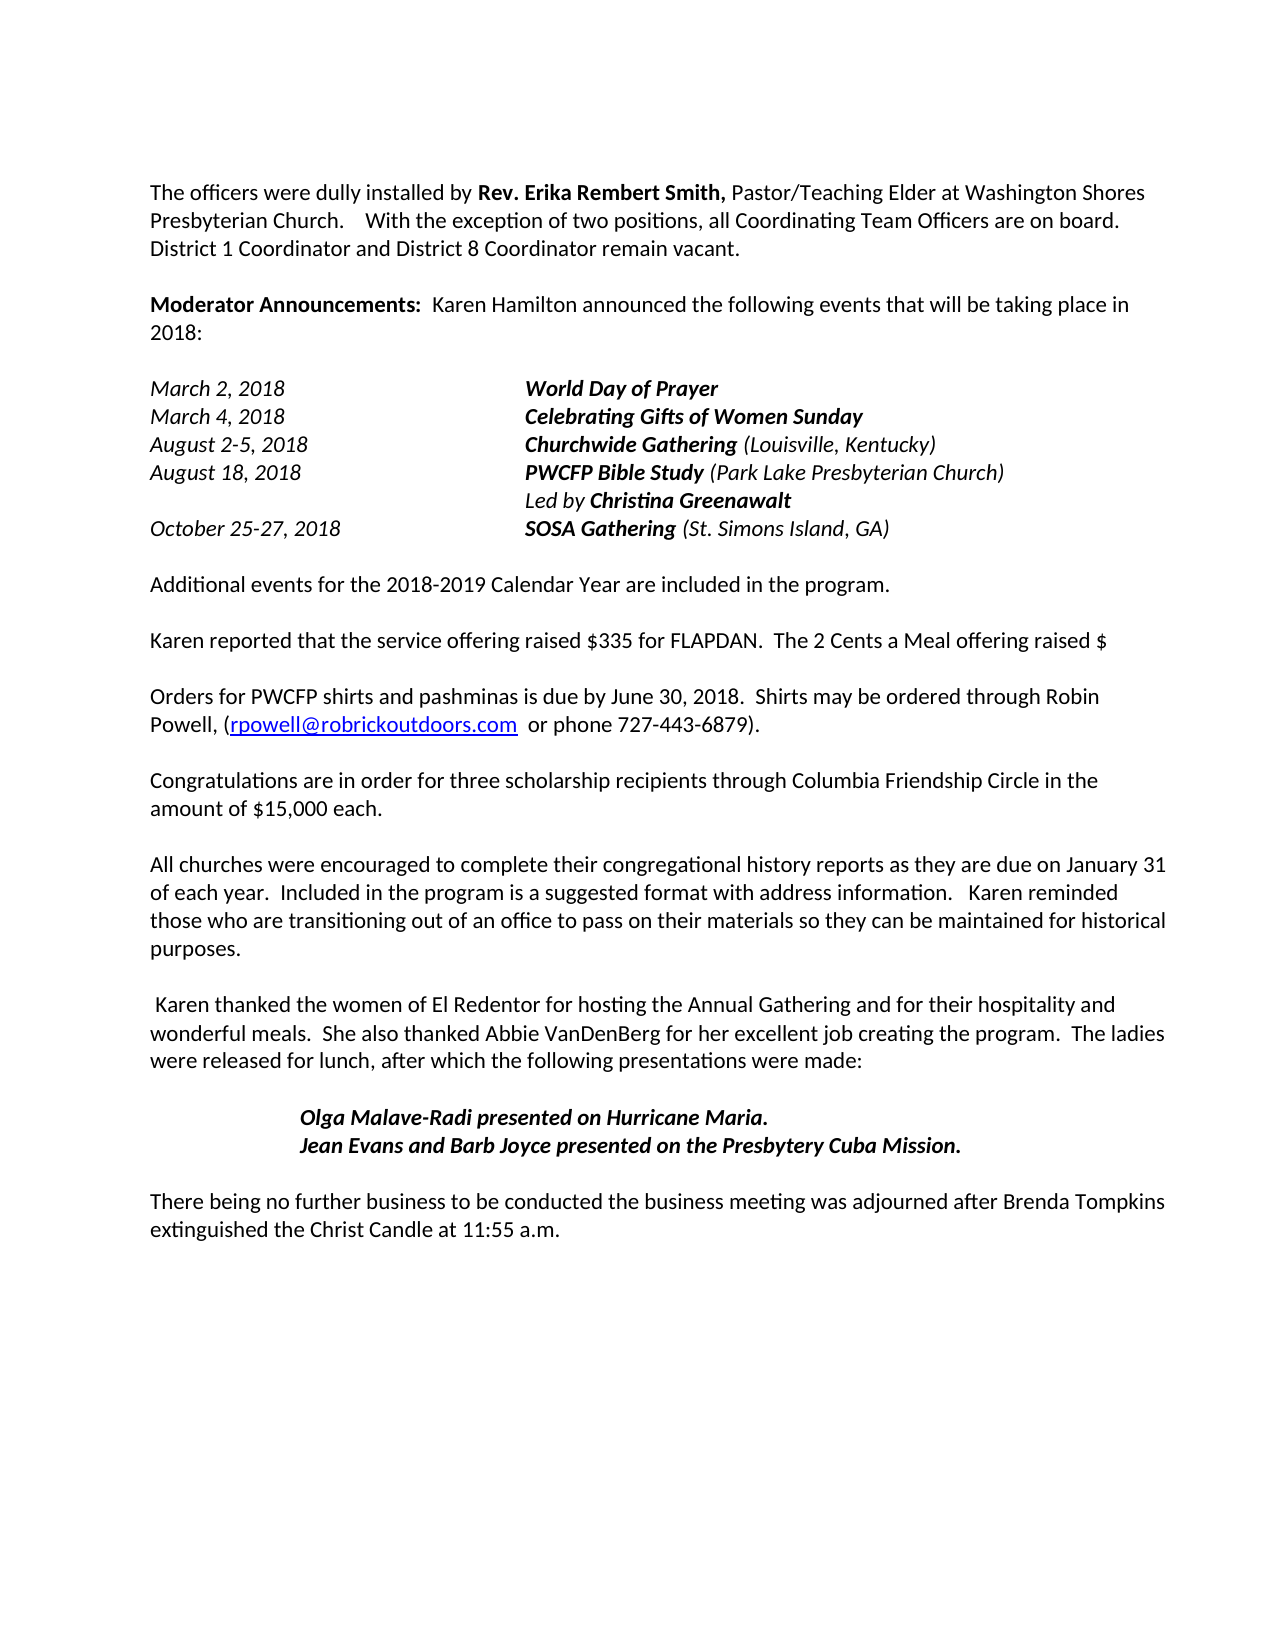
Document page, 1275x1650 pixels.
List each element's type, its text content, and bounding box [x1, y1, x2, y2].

text Olga Malave-Radi presented on Hurricane Maria. [225, 1103, 1170, 1131]
text October 25-27, 2018 SOSA Gathering (St. Simons Island, GA) [150, 514, 1170, 542]
text Orders for PWCFP shirts and pashminas is due by June 30, 2018. Shirts may be ordered through Robin Powell, (rpowell@robrickoutdoors.com or phone 727-443-6879). [150, 682, 1170, 738]
text All churches were encouraged to complete their congregational history reports as they are due on January 31 of each year. Included in the program is a suggested format with address information. Karen reminded those who are transitioning out of an office to pass on their materials so they can be maintained for historical purposes. [150, 851, 1170, 963]
text August 18, 2018 PWCFP Bible Study (Park Lake Presbyterian Church) [150, 458, 1170, 486]
text Moderator Announcements: Karen Hamilton announced the following events that will be taking place in 2018: [150, 290, 1170, 346]
text Karen thanked the women of El Redentor for hosting the Annual Gathering and for their hospitality and wonderful meals. She also thanked Abbie VanDenBerg for her excellent job creating the program. The ladies were released for lunch, after which the following presentations were made: [150, 991, 1170, 1075]
text Karen reported that the service offering raised $335 for FLAPDAN. The 2 Cents a Meal offering raised $ [150, 626, 1170, 654]
text Congratulations are in order for three scholarship recipients through Columbia Friendship Circle in the amount of $15,000 each. [150, 766, 1170, 822]
text The officers were dully installed by Rev. Erika Rembert Smith, Pastor/Teaching Elder at Washington Shores Presbyterian Church. With the exception of two positions, all Coordinating Team Officers are on board. District 1 Coordinator and District 8 Coordinator remain vacant. [150, 178, 1170, 262]
text August 2-5, 2018 Churchwide Gathering (Louisville, Kentucky) [150, 430, 1170, 458]
text Additional events for the 2018-2019 Calendar Year are included in the program. [150, 570, 1170, 598]
text March 2, 2018 World Day of Prayer [150, 374, 1170, 402]
text Jean Evans and Barb Joyce presented on the Presbytery Cuba Mission. [150, 1131, 1170, 1159]
text Led by Christina Greenawalt [150, 486, 1170, 514]
text There being no further business to be conducted the business meeting was adjourned after Brenda Tompkins extinguished the Christ Candle at 11:55 a.m. [150, 1187, 1170, 1243]
text March 4, 2018 Celebrating Gifts of Women Sunday [150, 402, 1170, 430]
